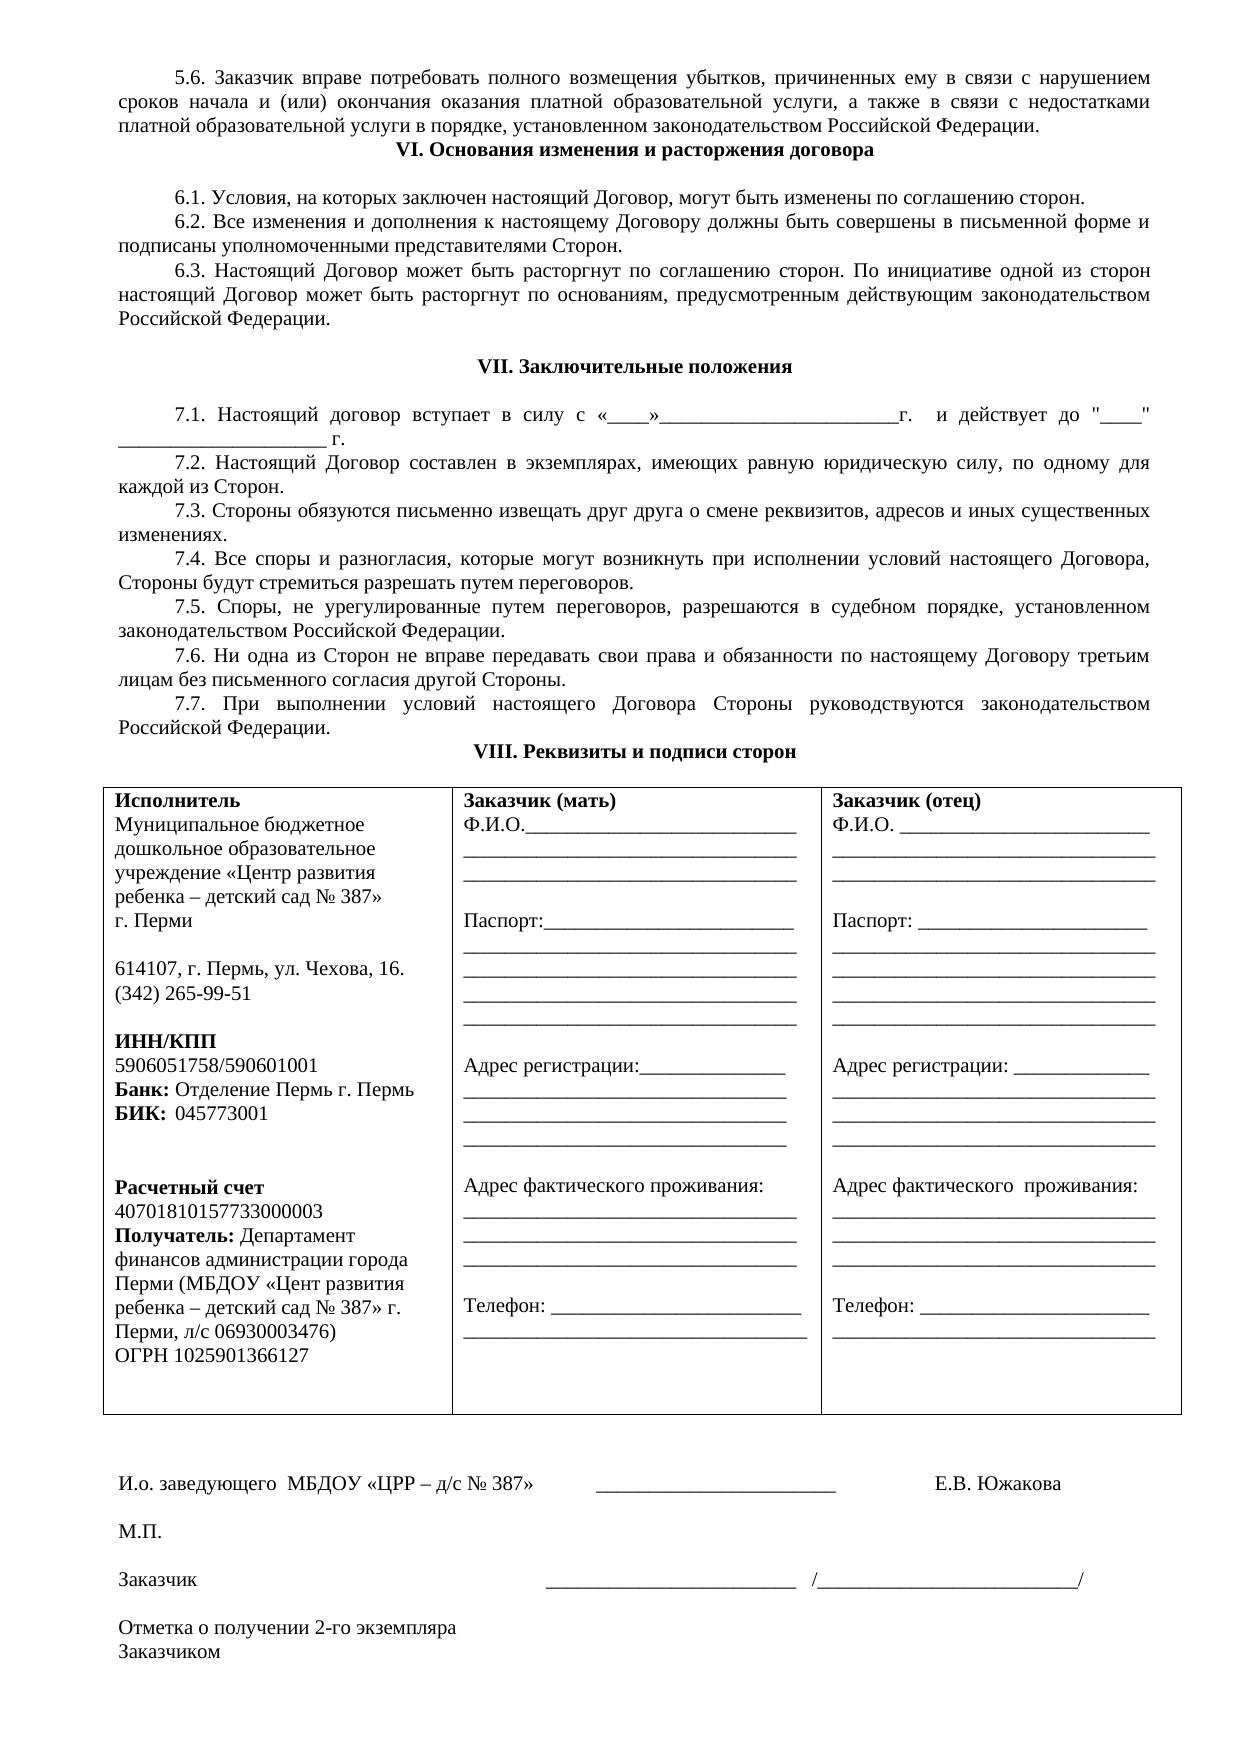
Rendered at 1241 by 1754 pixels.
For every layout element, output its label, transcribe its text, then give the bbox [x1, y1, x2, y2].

text 6.2. Все изменения и дополнения к настоящему Договору должны быть совершены в письменной форме и подписаны уполномоченными представителями Сторон. [118, 209, 1152, 257]
table_header Исполнитель Муниципальное бюджетное дошкольное образовательное учреждение «Центр развития ребенка – детский сад № 387» г. Перми 614107, г. Пермь, ул. Чехова, 16. (342) 265-99-51 ИНН/КПП 5906051758/590601001 Банк: Отделение Пермь г. Пермь БИК: 045773001 Расчетный счет 40701810157733000003 Получатель: Департамент финансов администрации города Перми (МБДОУ «Цент развития ребенка – детский сад № 387» г. Перми, л/с 06930003476) ОГРН 1025901366127 [104, 788, 452, 1413]
text VI. Основания изменения и расторжения договора [118, 137, 1152, 161]
text 7.1. Настоящий договор вступает в силу с «____»_______________________г. и действует до "____" ____________________ г. [118, 402, 1152, 450]
text 7.6. Ни одна из Сторон не вправе передавать свои права и обязанности по настоящему Договору третьим лицам без письменного согласия другой Стороны. [118, 642, 1152, 691]
text 7.3. Стороны обязуются письменно извещать друг друга о смене реквизитов, адресов и иных существенных изменениях. [118, 498, 1152, 546]
text VII. Заключительные положения [118, 354, 1152, 378]
text 6.1. Условия, на которых заключен настоящий Договор, могут быть изменены по соглашению сторон. [118, 185, 1152, 209]
text Заказчиком [118, 1639, 1152, 1663]
text 6.3. Настоящий Договор может быть расторгнут по соглашению сторон. По инициативе одной из сторон настоящий Договор может быть расторгнут по основаниям, предусмотренным действующим законодательством Российской Федерации. [118, 257, 1152, 330]
table_header Заказчик (отец) Ф.И.О. ________________________ _______________________________ _______________________________ Паспорт: ______________________ _______________________________ _______________________________ _______________________________ _______________________________ Адрес регистрации: _____________ _______________________________ _______________________________ _______________________________ Адрес фактического проживания: _______________________________ _______________________________ _______________________________ Телефон: ______________________ _______________________________ [822, 788, 1181, 1413]
text 7.5. Споры, не урегулированные путем переговоров, разрешаются в судебном порядке, установленном законодательством Российской Федерации. [118, 594, 1152, 642]
text И.о. заведующего МБДОУ «ЦРР – д/с № 387» _______________________ Е.В. Южакова [118, 1471, 1152, 1495]
text Отметка о получении 2-го экземпляра [118, 1615, 1152, 1639]
text Заказчик ________________________ /_________________________/ [118, 1567, 1152, 1591]
table_header Заказчик (мать) Ф.И.О.__________________________ ________________________________ ________________________________ Паспорт:________________________ ________________________________ ________________________________ ________________________________ ________________________________ Адрес регистрации:______________ _______________________________ _______________________________ _______________________________ Адрес фактического проживания: ________________________________ ________________________________ ________________________________ Телефон: ________________________ _________________________________ [453, 788, 821, 1413]
text 5.6. Заказчик вправе потребовать полного возмещения убытков, причиненных ему в связи с нарушением сроков начала и (или) окончания оказания платной образовательной услуги, а также в связи с недостатками платной образовательной услуги в порядке, установленном законодательством Российской Федерации. [118, 65, 1152, 137]
text VIII. Реквизиты и подписи сторон [118, 739, 1152, 763]
text 7.4. Все споры и разногласия, которые могут возникнуть при исполнении условий настоящего Договора, Стороны будут стремиться разрешать путем переговоров. [118, 546, 1152, 594]
text 7.7. При выполнении условий настоящего Договора Стороны руководствуются законодательством Российской Федерации. [118, 691, 1152, 739]
text 7.2. Настоящий Договор составлен в экземплярах, имеющих равную юридическую силу, по одному для каждой из Сторон. [118, 450, 1152, 498]
text М.П. [118, 1519, 1152, 1543]
